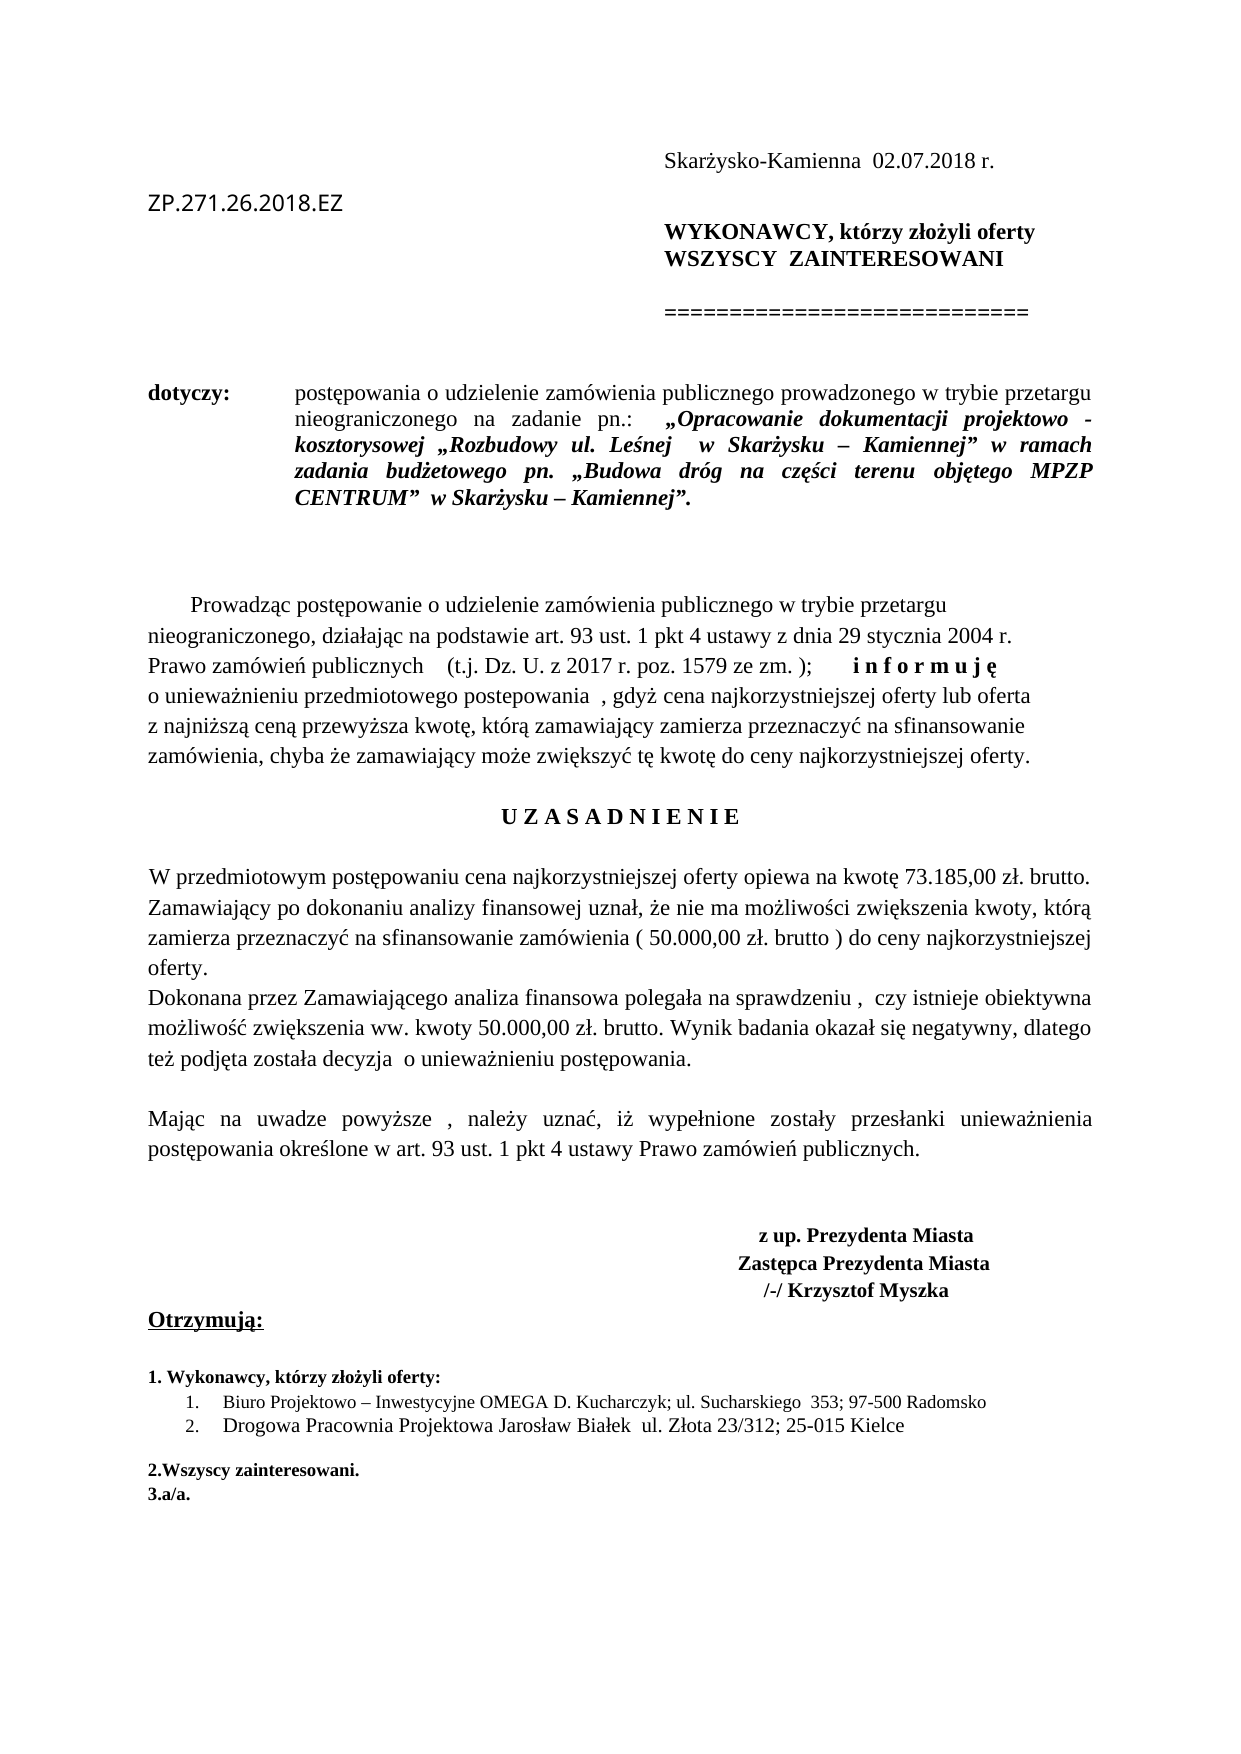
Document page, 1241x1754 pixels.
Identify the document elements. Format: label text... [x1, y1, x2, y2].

list Drogowa Pracownia Projektowa Jarosław Białek ul. Złota 23/312; 25-015 Kielce [185, 1413, 1093, 1437]
text Zastępca Prezydenta Miasta [148, 1251, 1093, 1275]
text 1. Wykonawcy, którzy złożyli oferty: [148, 1366, 1093, 1388]
text dotyczy: postępowania o udzielenie zamówienia publicznego prowadzonego w trybie przetargu nieograniczonego na zadanie pn.: „Opracowanie dokumentacji projektowo - kosztorysowej „Rozbudowy ul. Leśnej w Skarżysku – Kamiennej” w ramach zadania budżetowego pn. „Budowa dróg na części terenu objętego MPZP CENTRUM” w Skarżysku – Kamiennej”. [148, 378, 1093, 510]
text z up. Prezydenta Miasta [148, 1223, 1093, 1247]
text W przedmiotowym postępowaniu cena najkorzystniejszej oferty opiewa na kwotę 73.185,00 zł. brutto. [148, 863, 1093, 890]
text Dokonana przez Zamawiającego analiza finansowa polegała na sprawdzeniu , czy istnieje obiektywna możliwość zwiększenia ww. kwoty 50.000,00 zł. brutto. Wynik badania okazał się negatywny, dlatego też podjęta została decyzja o unieważnieniu postępowania. [148, 1041, 1093, 1071]
text WSZYSCY ZAINTERESOWANI [148, 245, 1093, 271]
list Biuro Projektowo – Inwestycyjne OMEGA D. Kucharczyk; ul. Sucharskiego 353; 97-500 Radomsko [185, 1391, 1093, 1413]
text U Z A S A D N I E N I E [148, 803, 1093, 829]
text Otrzymują: [148, 1306, 1093, 1332]
text 2.Wszyscy zainteresowani. [148, 1458, 1093, 1480]
text Prowadząc postępowanie o udzielenie zamówienia publicznego w trybie przetargu [148, 591, 1093, 618]
text ZP.271.26.2018.EZ WYKONAWCY, którzy złożyli oferty [148, 187, 1093, 245]
text zamówienia, chyba że zamawiający może zwiększyć tę kwotę do ceny najkorzystniejszej oferty. [148, 742, 1093, 769]
text Mając na uwadze powyższe , należy uznać, iż wypełnione zostały przesłanki unieważnienia postępowania określone w art. 93 ust. 1 pkt 4 ustawy Prawo zamówień publicznych. [148, 1105, 1093, 1162]
text /-/ Krzysztof Myszka [148, 1278, 1093, 1302]
text nieograniczonego, działając na podstawie art. 93 ust. 1 pkt 4 ustawy z dnia 29 stycznia 2004 r. [148, 622, 1093, 648]
text Prawo zamówień publicznych (t.j. Dz. U. z 2017 r. poz. 1579 ze zm. ); i n f o r m u j ę [148, 652, 1093, 678]
text Skarżysko-Kamienna 02.07.2018 r. [148, 148, 1093, 174]
text z najniższą ceną przewyższa kwotę, którą zamawiający zamierza przeznaczyć na sfinansowanie [148, 712, 1093, 739]
text Zamawiający po dokonaniu analizy finansowej uznał, że nie ma możliwości zwiększenia kwoty, którą zamierza przeznaczyć na sfinansowanie zamówienia ( 50.000,00 zł. brutto ) do ceny najkorzystniejszej oferty. [148, 893, 1093, 980]
text 3.a/a. [148, 1483, 1093, 1505]
text ============================ [664, 271, 1093, 326]
text o unieważnieniu przedmiotowego postepowania , gdyż cena najkorzystniejszej oferty lub oferta [148, 682, 1093, 708]
